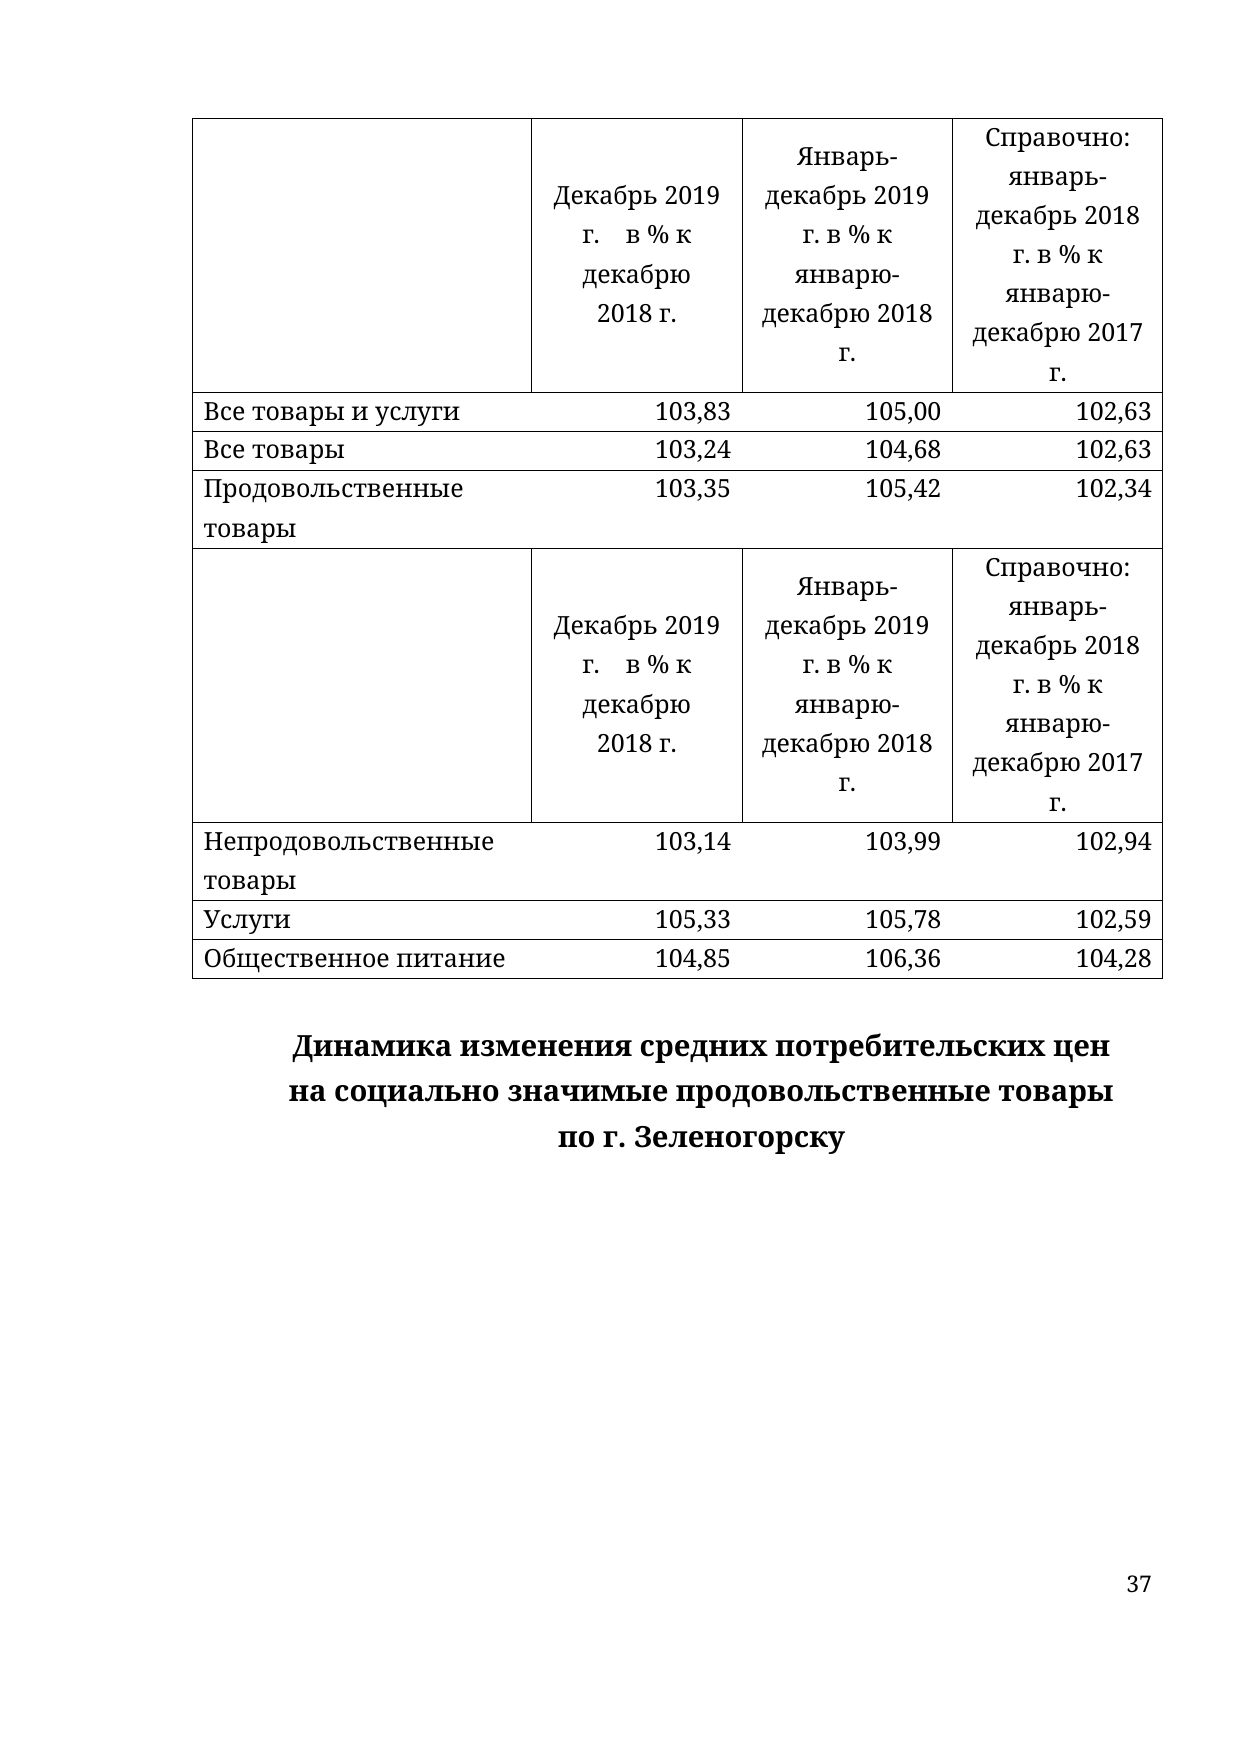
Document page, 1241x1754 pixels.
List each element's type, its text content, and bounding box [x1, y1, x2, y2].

table_cell 102,59 [953, 901, 1162, 939]
table_cell 104,85 [531, 940, 742, 978]
table_header [193, 119, 531, 392]
table_cell 102,63 [953, 432, 1162, 470]
table_cell [193, 549, 531, 822]
table_header Январь-декабрь 2019 г. в % к январю-декабрю 2018 г. [743, 119, 952, 392]
table_cell Услуги [193, 901, 531, 939]
table_cell Общественное питание [193, 940, 531, 978]
table_cell 106,36 [742, 940, 952, 978]
table_header Декабрь 2019 г. в % к декабрю 2018 г. [532, 119, 742, 392]
table_cell 105,33 [531, 901, 742, 939]
table_cell Все товары и услуги [193, 393, 531, 431]
table_cell 103,83 [531, 393, 742, 431]
table_cell 102,34 [953, 471, 1162, 548]
table_cell Непродовольственные товары [193, 823, 531, 900]
table_cell 104,28 [953, 940, 1162, 978]
table_cell 103,99 [742, 823, 952, 900]
table_cell Справочно: январь-декабрь 2018 г. в % к январю-декабрю 2017 г. [953, 549, 1162, 822]
table_cell 102,63 [953, 393, 1162, 431]
table_cell Январь-декабрь 2019 г. в % к январю-декабрю 2018 г. [743, 549, 952, 822]
table_cell 105,00 [742, 393, 952, 431]
table_cell 104,68 [742, 432, 952, 470]
table_cell 102,94 [953, 823, 1162, 900]
table_cell 105,78 [742, 901, 952, 939]
table_cell 103,35 [531, 471, 742, 548]
table_cell Продовольственные товары [193, 471, 531, 548]
table_header Справочно: январь-декабрь 2018 г. в % к январю-декабрю 2017 г. [953, 119, 1162, 392]
text Динамика изменения средних потребительских цен [177, 1025, 1152, 1064]
table_cell 105,42 [742, 471, 952, 548]
table_cell Декабрь 2019 г. в % к декабрю 2018 г. [532, 549, 742, 822]
text по г. Зеленогорску [177, 1116, 1152, 1156]
table_cell Все товары [193, 432, 531, 470]
text на социально значимые продовольственные товары [177, 1070, 1152, 1110]
table_cell 103,14 [531, 823, 742, 900]
table_cell 103,24 [531, 432, 742, 470]
